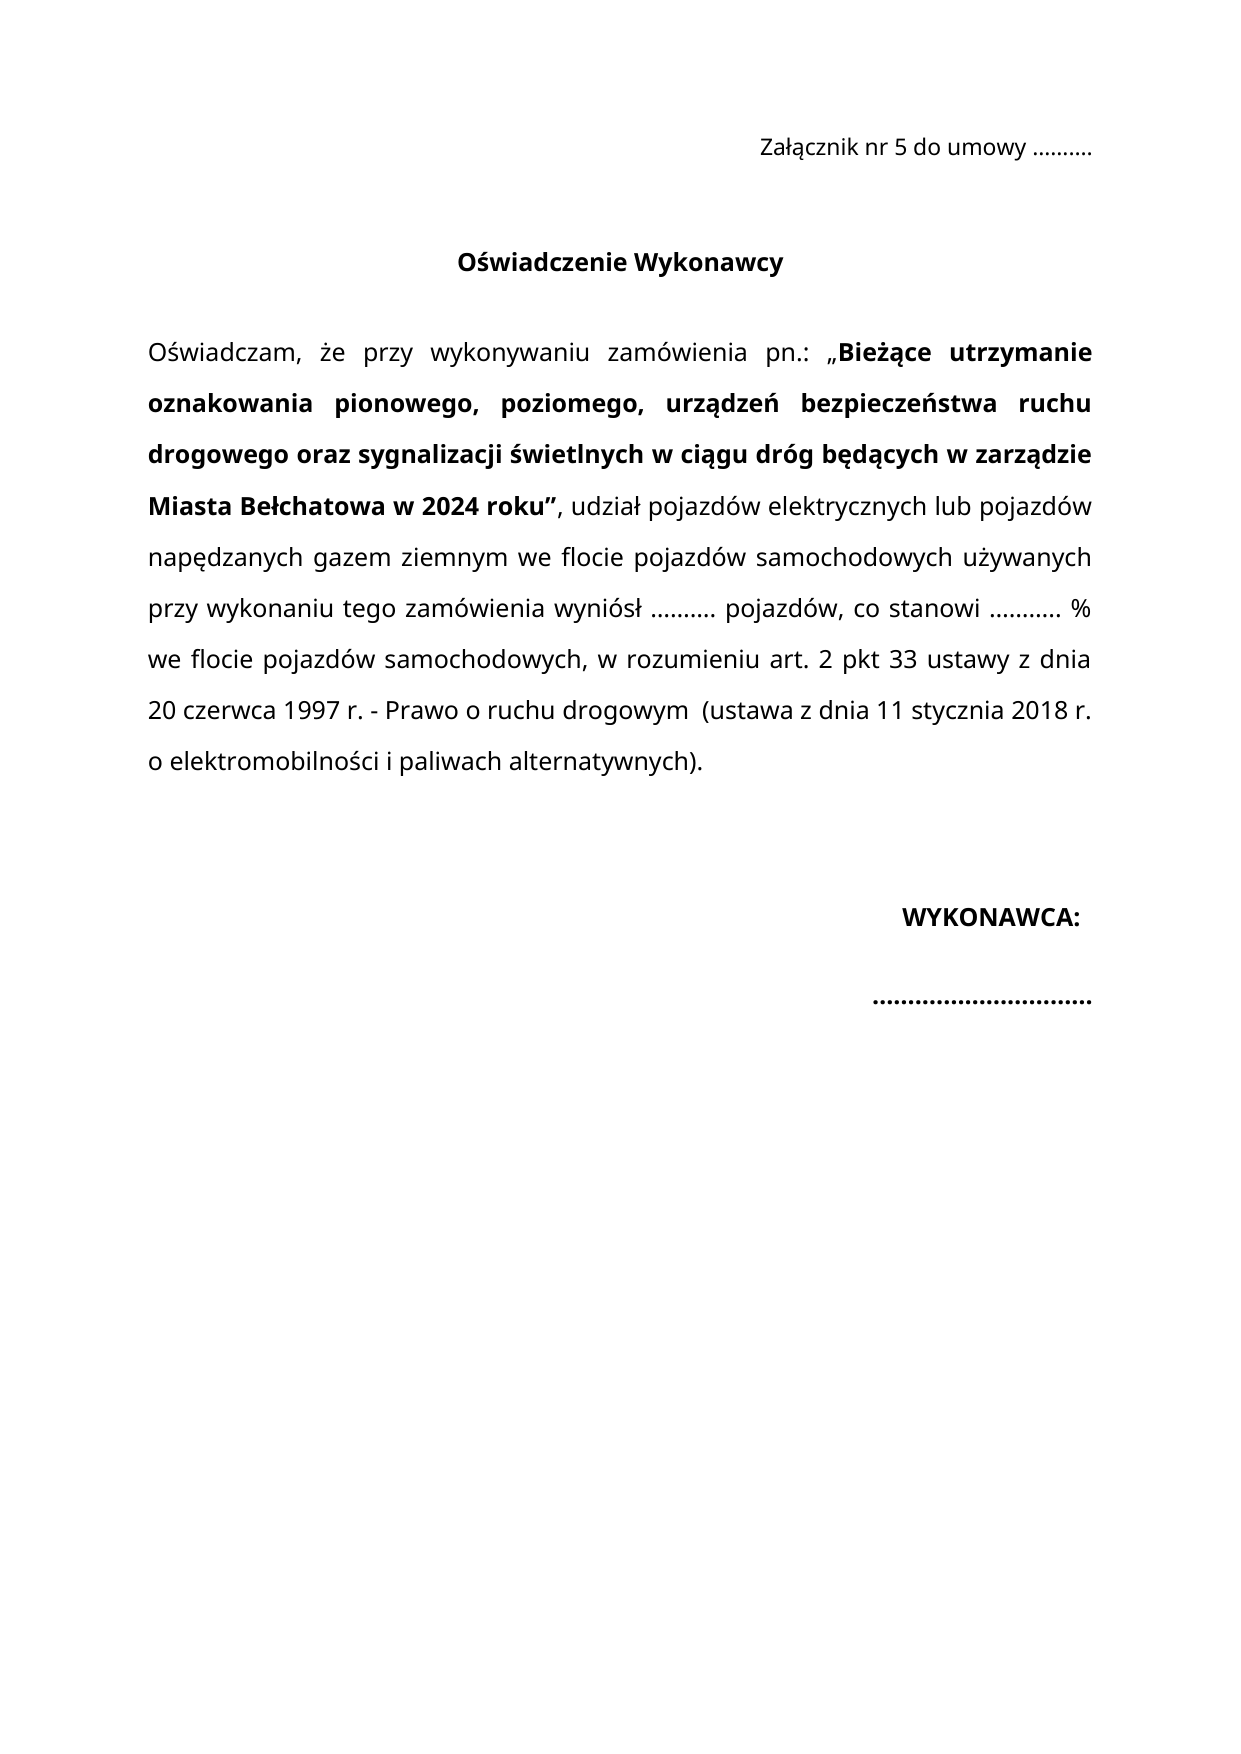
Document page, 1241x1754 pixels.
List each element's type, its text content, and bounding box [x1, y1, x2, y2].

text Oświadczam, że przy wykonywaniu zamówienia pn.: „Bieżące utrzymanie oznakowania pionowego, poziomego, urządzeń bezpieczeństwa ruchu drogowego oraz sygnalizacji świetlnych w ciągu dróg będących w zarządzie Miasta Bełchatowa w 2024 roku”, udział pojazdów elektrycznych lub pojazdów napędzanych gazem ziemnym we flocie pojazdów samochodowych używanych przy wykonaniu tego zamówienia wyniósł ………. pojazdów, co stanowi ……….. % we flocie pojazdów samochodowych, w rozumieniu art. 2 pkt 33 ustawy z dnia 20 czerwca 1997 r. - Prawo o ruchu drogowym (ustawa z dnia 11 stycznia 2018 r. o elektromobilności i paliwach alternatywnych). [148, 335, 1093, 777]
text Załącznik nr 5 do umowy ………. [148, 131, 1093, 162]
text WYKONAWCA: [148, 899, 1093, 933]
text …….…………………… [148, 978, 1093, 1012]
text Oświadczenie Wykonawcy [148, 245, 1093, 279]
